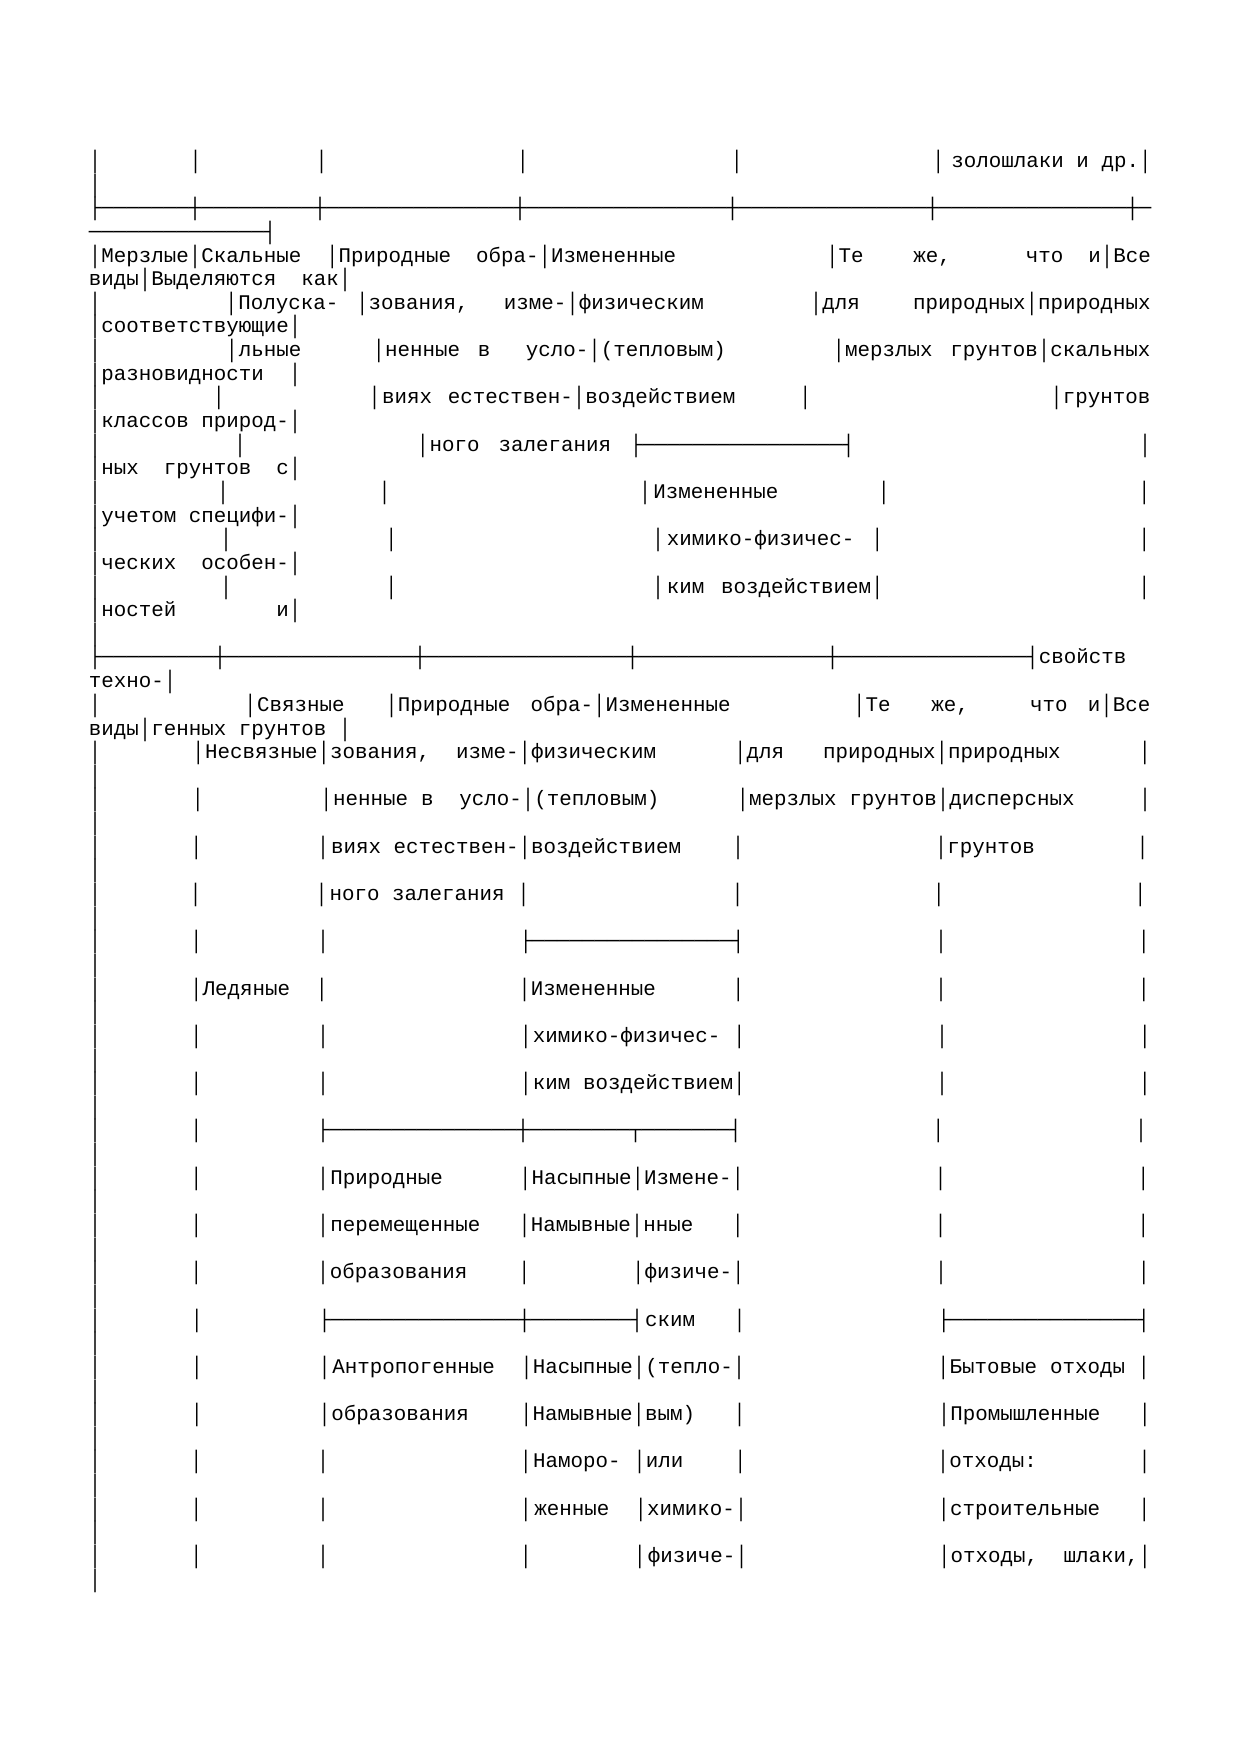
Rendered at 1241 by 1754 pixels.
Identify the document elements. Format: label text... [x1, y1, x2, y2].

text │ │ │Антропогенные │Насыпные│(тепло-│ │Бытовые отходы │ │ [88, 1356, 1152, 1403]
text │ │ │перемещенные │Намывные│нные │ │ │ │ [88, 1214, 1152, 1261]
text │ │ │образования │ │физиче-│ │ │ │ [88, 1261, 1152, 1309]
text │ │ ├───────────────┼────────┬───────┤ │ │ │ [88, 1119, 1152, 1167]
text │ ├─────────┼───────────────┼────────────────┼───────────────┼───────────────┤свойств техно-│ [88, 623, 1152, 694]
text │ │ │образования │Намывные│вым) │ │Промышленные │ │ [88, 1403, 1152, 1451]
text │ │ │ │ │ │золошлаки и др.│ │ [88, 150, 1152, 197]
text │ │Связные │Природные обра-│Измененные │Те же, что и│Все виды│генных грунтов │ [88, 694, 1152, 741]
text ├───────┼─────────┼───────────────┼────────────────┼───────────────┼───────────────┼───────────────┤ [88, 197, 1152, 244]
text │ │ │ │химико-физичес- │ │ │ческих особен-│ [88, 528, 1152, 576]
text │ │ │ │ │физиче-│ │отходы, шлаки,│ │ [88, 1545, 1152, 1592]
text │ │Несвязные│зования, изме-│физическим │для природных│природных │ │ [88, 741, 1152, 788]
text │ │ │ного залегания │ │ │ │ │ [88, 883, 1152, 930]
text │ │ │ ├────────────────┤ │ │ │ [88, 930, 1152, 978]
text │Мерзлые│Скальные │Природные обра-│Измененные │Те же, что и│Все виды│Выделяются как│ [88, 244, 1152, 292]
text │ │льные │ненные в усло-│(тепловым) │мерзлых грунтов│скальных │разновидности │ [88, 339, 1152, 386]
text │ │ ├───────────────┼────────┤ским │ ├───────────────┤ │ [88, 1309, 1152, 1356]
text │ │ │ │ким воздействием│ │ │ностей и│ [88, 576, 1152, 623]
text │ │ │ │химико-физичес- │ │ │ │ [88, 1025, 1152, 1072]
text │ │ │ │ким воздействием│ │ │ │ [88, 1072, 1152, 1119]
text │ │ │Природные │Насыпные│Измене-│ │ │ │ [88, 1167, 1152, 1214]
text │ │Ледяные │ │Измененные │ │ │ │ [88, 978, 1152, 1025]
text │ │ │ │женные │химико-│ │строительные │ │ [88, 1498, 1152, 1545]
text │ │ │виях естествен-│воздействием │ │грунтов │ │ [88, 836, 1152, 883]
text │ │Полуска- │зования, изме-│физическим │для природных│природных │соответствующие│ [88, 292, 1152, 339]
text │ │ │ │Наморо- │или │ │отходы: │ │ [88, 1451, 1152, 1498]
text │ │ │виях естествен-│воздействием │ │грунтов │классов природ-│ [88, 386, 1152, 434]
text │ │ │ного залегания ├────────────────┤ │ │ных грунтов с│ [88, 434, 1152, 481]
text │ │ │ │Измененные │ │ │учетом специфи-│ [88, 481, 1152, 528]
text │ │ │ненные в усло-│(тепловым) │мерзлых грунтов│дисперсных │ │ [88, 788, 1152, 836]
